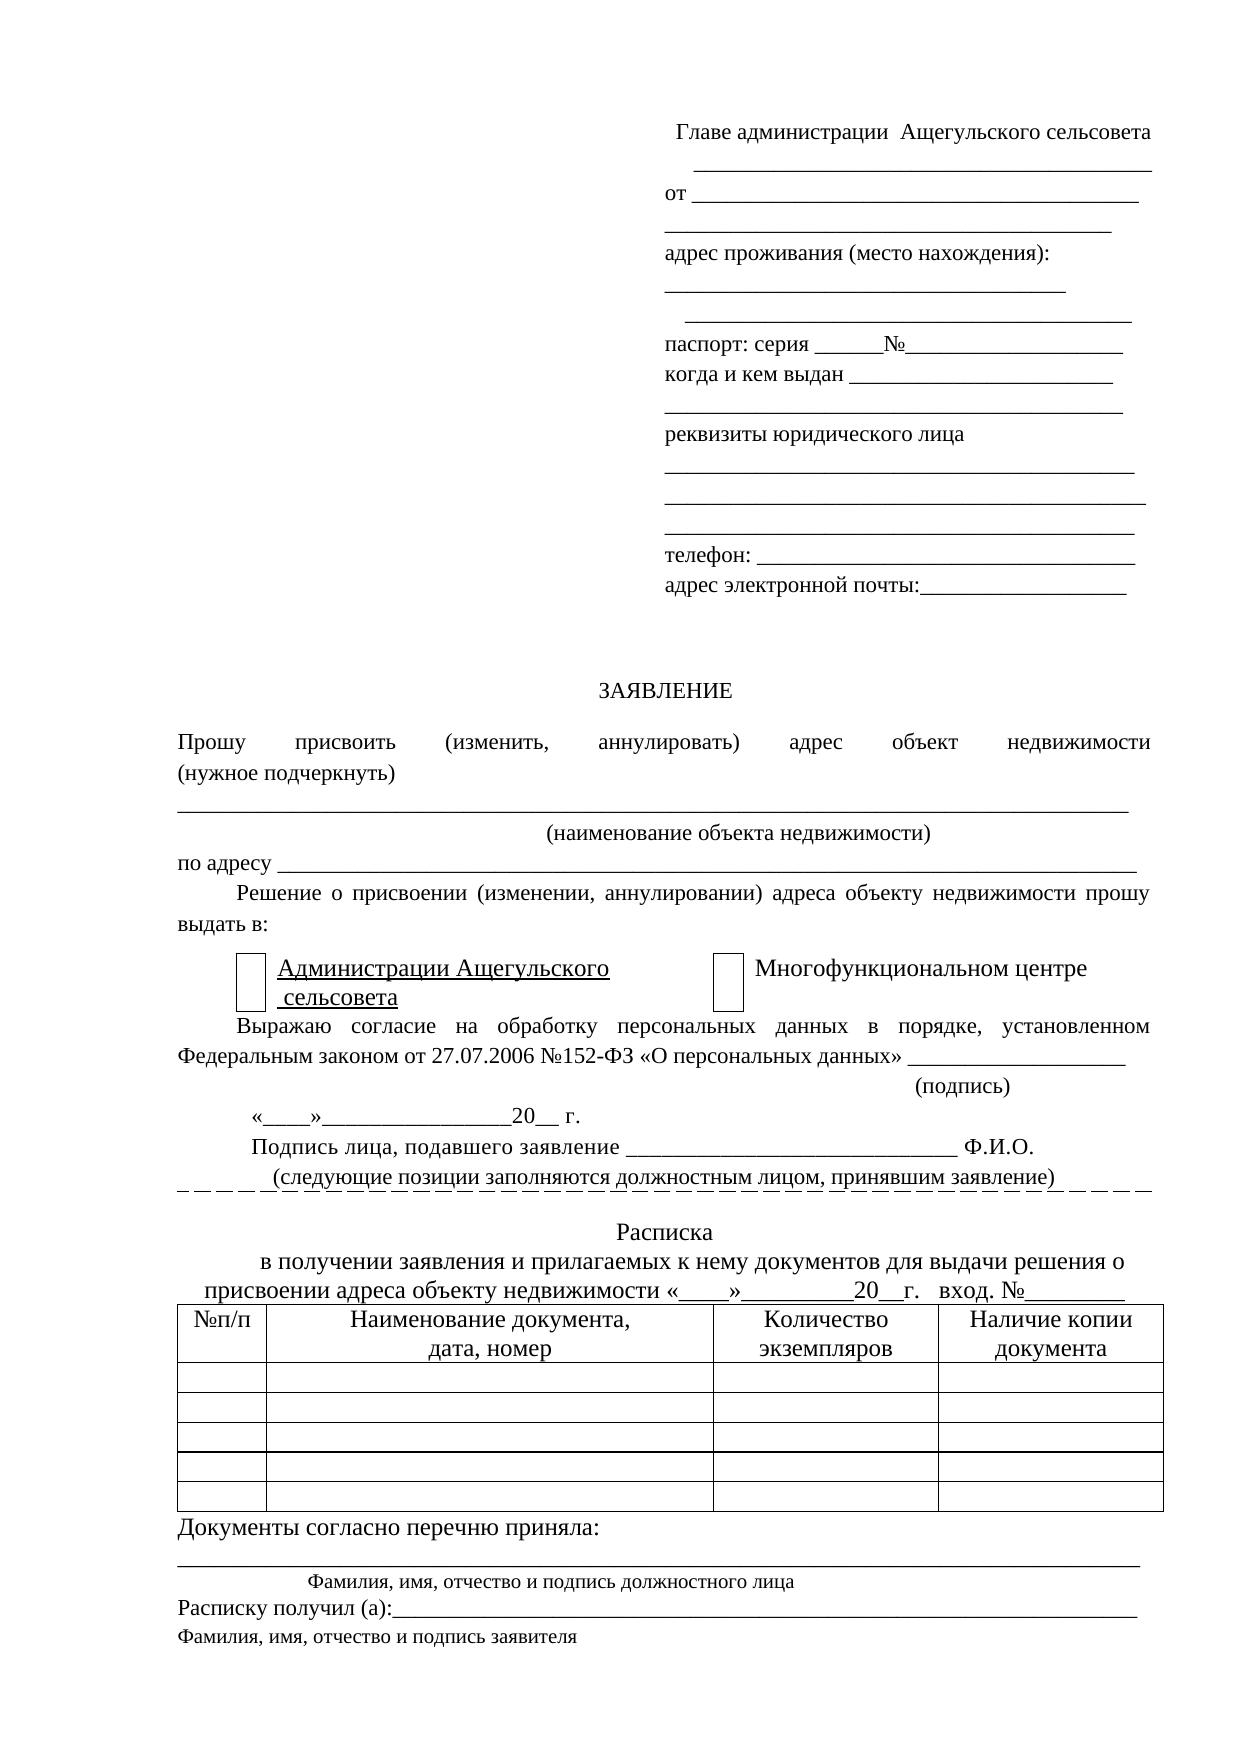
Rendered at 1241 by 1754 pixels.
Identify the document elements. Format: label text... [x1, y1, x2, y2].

text _______________________________________ [664, 299, 1152, 326]
text Прошу присвоить (изменить, аннулировать) адрес объект недвижимости (нужное подчеркнуть) [177, 728, 1152, 785]
text Расписку получил (а):_________________________________________________________________ [177, 1593, 1152, 1620]
table_cell [939, 1453, 1163, 1481]
text адрес проживания (место нахождения): ___________________________________ [664, 239, 1152, 296]
text ________________________________________ [664, 148, 1152, 175]
text в получении заявления и прилагаемых к нему документов для выдачи решения о присвоении адреса объекту недвижимости «____»_________20__г. вход. №________ [177, 1246, 1152, 1303]
table_cell [714, 1393, 938, 1422]
text ___________________________________________________________________________________ [177, 789, 1152, 815]
text Подпись лица, подавшего заявление ____________________________ Ф.И.О. [177, 1133, 1152, 1159]
text Решение о присвоении (изменении, аннулировании) адреса объекту недвижимости прошу выдать в: [177, 879, 1152, 936]
table_cell [267, 1423, 713, 1451]
table_cell [267, 1393, 713, 1422]
text (подпись) [177, 1072, 1152, 1099]
text когда и кем выдан _______________________ [664, 360, 1152, 386]
table_header Администрации Ащегульского сельсовета [266, 953, 713, 1011]
table_cell [714, 1482, 938, 1511]
text Главе администрации Ащегульского сельсовета [664, 118, 1152, 144]
text паспорт: серия ______№___________________ [664, 329, 1152, 356]
text ЗАЯВЛЕНИЕ [179, 677, 1152, 704]
table_cell [939, 1363, 1163, 1392]
text Фамилия, имя, отчество и подпись должностного лица [177, 1569, 1152, 1593]
table_cell [178, 1393, 266, 1422]
text телефон: _________________________________ [664, 541, 1152, 567]
text (следующие позиции заполняются должностным лицом, принявшим заявление) [177, 1163, 1152, 1192]
text Расписка [177, 1217, 1152, 1246]
text _______________________________________ [664, 209, 1152, 235]
table_header Многофункциональном центре [744, 953, 1137, 1011]
table_cell [714, 1453, 938, 1481]
text реквизиты юридического лица _________________________________________ [664, 420, 1152, 477]
table_cell [939, 1482, 1163, 1511]
table_cell [939, 1393, 1163, 1422]
table_header Наименование документа, дата, номер [267, 1305, 713, 1362]
text (наименование объекта недвижимости) [472, 819, 1152, 845]
table_cell [267, 1453, 713, 1481]
table_header [714, 954, 743, 1011]
table_cell [939, 1423, 1163, 1451]
text Выражаю согласие на обработку персональных данных в порядке, установленном Федеральным законом от 27.07.2006 №152-ФЗ «О персональных данных» ___________________ [177, 1012, 1152, 1068]
table_cell [178, 1482, 266, 1511]
table_header [237, 954, 265, 1011]
table_cell [714, 1363, 938, 1392]
text Документы согласно перечню приняла: [177, 1512, 1152, 1541]
table_cell [267, 1482, 713, 1511]
table_cell [178, 1363, 266, 1392]
text по адресу ___________________________________________________________________________ [177, 849, 1152, 876]
text адрес электронной почты:__________________ [664, 571, 1152, 598]
table_header Наличие копии документа [939, 1305, 1163, 1362]
text Фамилия, имя, отчество и подпись заявителя [177, 1624, 1152, 1648]
text _____________________________________________________________________________ [177, 1541, 1152, 1569]
table_cell [178, 1423, 266, 1451]
table_header Количество экземпляров [714, 1305, 938, 1362]
text «____»________________20__ г. [177, 1103, 1152, 1129]
table_cell [267, 1363, 713, 1392]
table_header №п/п [178, 1305, 266, 1362]
table_cell [714, 1423, 938, 1451]
table_cell [178, 1453, 266, 1481]
text от _______________________________________ [664, 178, 1152, 205]
text ___________________________________________________________________________________ [664, 481, 1152, 537]
text ________________________________________ [664, 390, 1152, 416]
